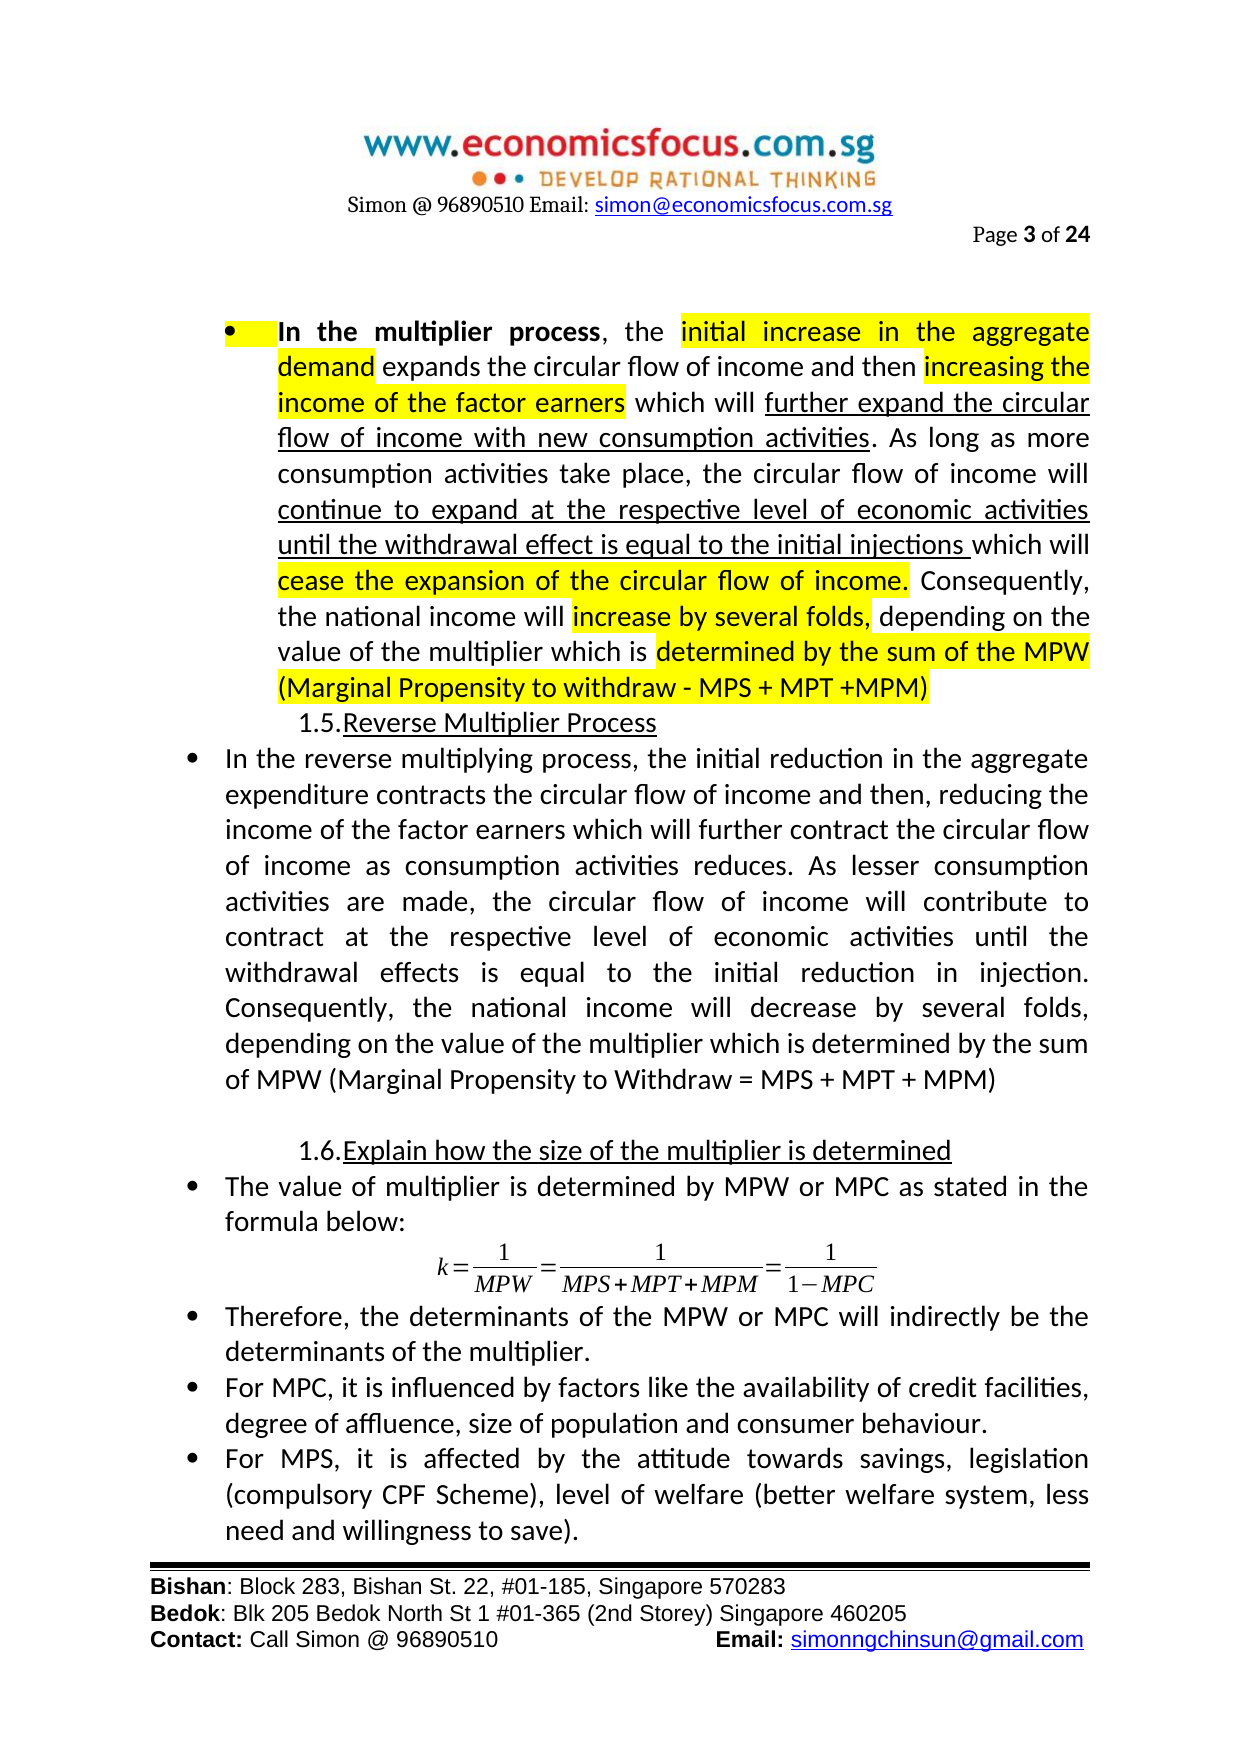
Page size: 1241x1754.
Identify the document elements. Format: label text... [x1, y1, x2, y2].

picture [360, 126, 880, 191]
subtitle Explain how the size of the multiplier is determined [298, 1132, 1090, 1168]
list For MPC, it is influenced by factors like the availability of credit facilities, degree of affluence, size of population and consumer behaviour. [187, 1369, 1090, 1440]
subtitle Reverse Multiplier Process [298, 704, 1090, 740]
list The value of multiplier is determined by MPW or MPC as stated in the formula below: [187, 1168, 1090, 1239]
list In the reverse multiplying process, the initial reduction in the aggregate expenditure contracts the circular flow of income and then, reducing the income of the factor earners which will further contract the circular flow of income as consumption activities reduces. As lesser consumption activities are made, the circular flow of income will contribute to contract at the respective level of economic activities until the withdrawal effects is equal to the initial reduction in injection. Consequently, the national income will decrease by several folds, depending on the value of the multiplier which is determined by the sum of MPW (Marginal Propensity to Withdraw = MPS + MPT + MPM) [187, 740, 1090, 1096]
list For MPS, it is affected by the attitude towards savings, legislation (compulsory CPF Scheme), level of welfare (better welfare system, less need and willingness to save). [187, 1440, 1090, 1547]
subtitle In the multiplier process, the initial increase in the aggregate demand expands the circular flow of income and then increasing the income of the factor earners which will further expand the circular flow of income with new consumption activities. As long as more consumption activities take place, the circular flow of income will continue to expand at the respective level of economic activities until the withdrawal effect is equal to the initial injections which will cease the expansion of the circular flow of income. Consequently, the national income will increase by several folds, depending on the value of the multiplier which is determined by the sum of the MPW (Marginal Propensity to withdraw - MPS + MPT +MPM) [225, 313, 1090, 704]
list Therefore, the determinants of the MPW or MPC will indirectly be the determinants of the multiplier. [187, 1298, 1090, 1369]
